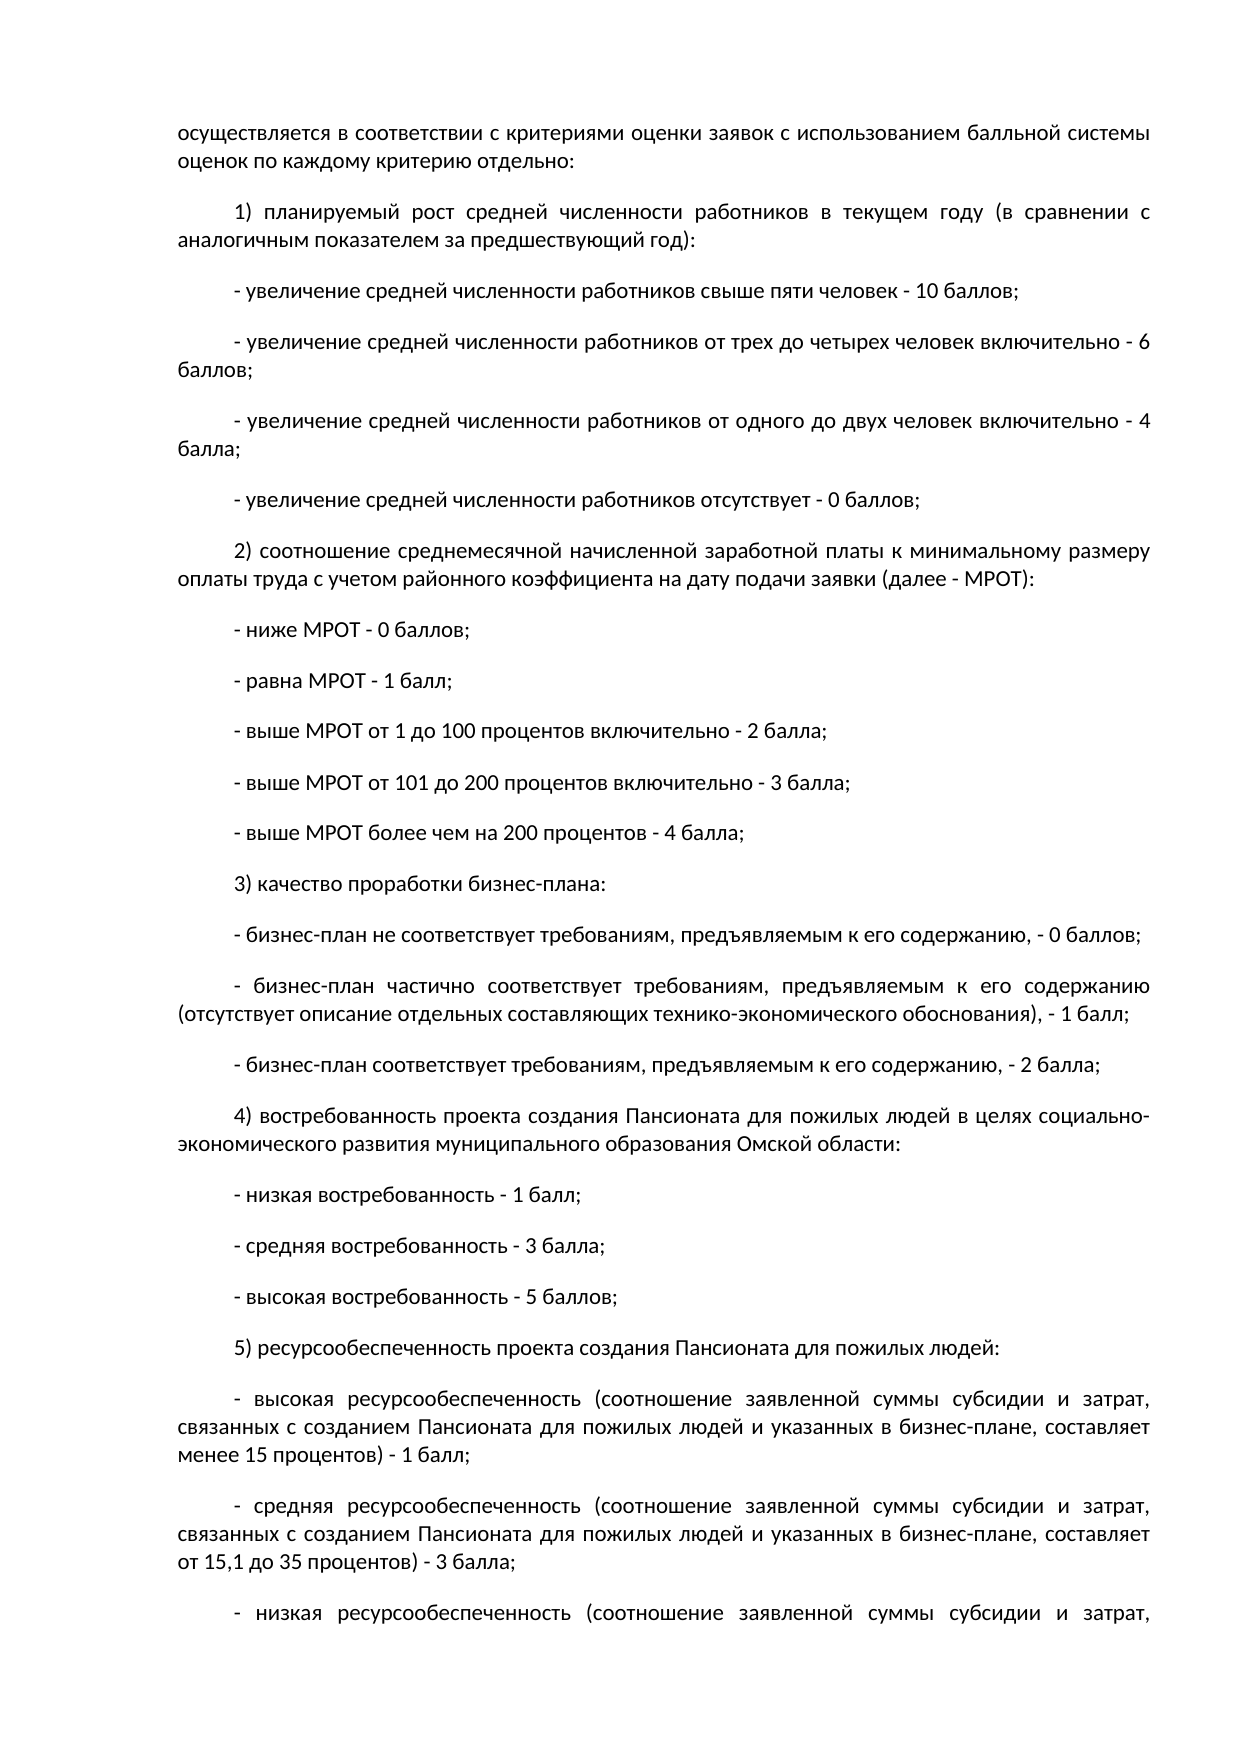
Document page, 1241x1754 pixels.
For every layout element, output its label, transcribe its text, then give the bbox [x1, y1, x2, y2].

text - увеличение средней численности работников отсутствует - 0 баллов; [177, 485, 1152, 513]
text 3) качество проработки бизнес-плана: [177, 869, 1152, 897]
text - увеличение средней численности работников свыше пяти человек - 10 баллов; [177, 276, 1152, 304]
text - выше МРОТ от 101 до 200 процентов включительно - 3 балла; [177, 768, 1152, 796]
text 5) ресурсообеспеченность проекта создания Пансионата для пожилых людей: [177, 1333, 1152, 1361]
text - увеличение средней численности работников от трех до четырех человек включительно - 6 баллов; [177, 327, 1152, 383]
text 1) планируемый рост средней численности работников в текущем году (в сравнении с аналогичным показателем за предшествующий год): [177, 197, 1152, 253]
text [177, 118, 1152, 174]
text - выше МРОТ от 1 до 100 процентов включительно - 2 балла; [177, 717, 1152, 745]
text - средняя востребованность - 3 балла; [177, 1231, 1152, 1259]
text - средняя ресурсообеспеченность (соотношение заявленной суммы субсидии и затрат, связанных с созданием Пансионата для пожилых людей и указанных в бизнес-плане, составляет от 15,1 до 35 процентов) - 3 балла; [177, 1491, 1152, 1575]
text - высокая ресурсообеспеченность (соотношение заявленной суммы субсидии и затрат, связанных с созданием Пансионата для пожилых людей и указанных в бизнес-плане, составляет менее 15 процентов) - 1 балл; [177, 1384, 1152, 1468]
text - равна МРОТ - 1 балл; [177, 666, 1152, 694]
text - выше МРОТ более чем на 200 процентов - 4 балла; [177, 818, 1152, 847]
text 4) востребованность проекта создания Пансионата для пожилых людей в целях социально-экономического развития муниципального образования Омской области: [177, 1101, 1152, 1157]
text - бизнес-план соответствует требованиям, предъявляемым к его содержанию, - 2 балла; [177, 1050, 1152, 1078]
text - высокая востребованность - 5 баллов; [177, 1282, 1152, 1310]
text - низкая востребованность - 1 балл; [177, 1180, 1152, 1208]
text - бизнес-план частично соответствует требованиям, предъявляемым к его содержанию (отсутствует описание отдельных составляющих технико-экономического обоснования), - 1 балл; [177, 971, 1152, 1027]
text - ниже МРОТ - 0 баллов; [177, 615, 1152, 643]
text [177, 1598, 1152, 1626]
text 2) соотношение среднемесячной начисленной заработной платы к минимальному размеру оплаты труда с учетом районного коэффициента на дату подачи заявки (далее - МРОТ): [177, 536, 1152, 592]
text - бизнес-план не соответствует требованиям, предъявляемым к его содержанию, - 0 баллов; [177, 920, 1152, 948]
text - увеличение средней численности работников от одного до двух человек включительно - 4 балла; [177, 406, 1152, 462]
